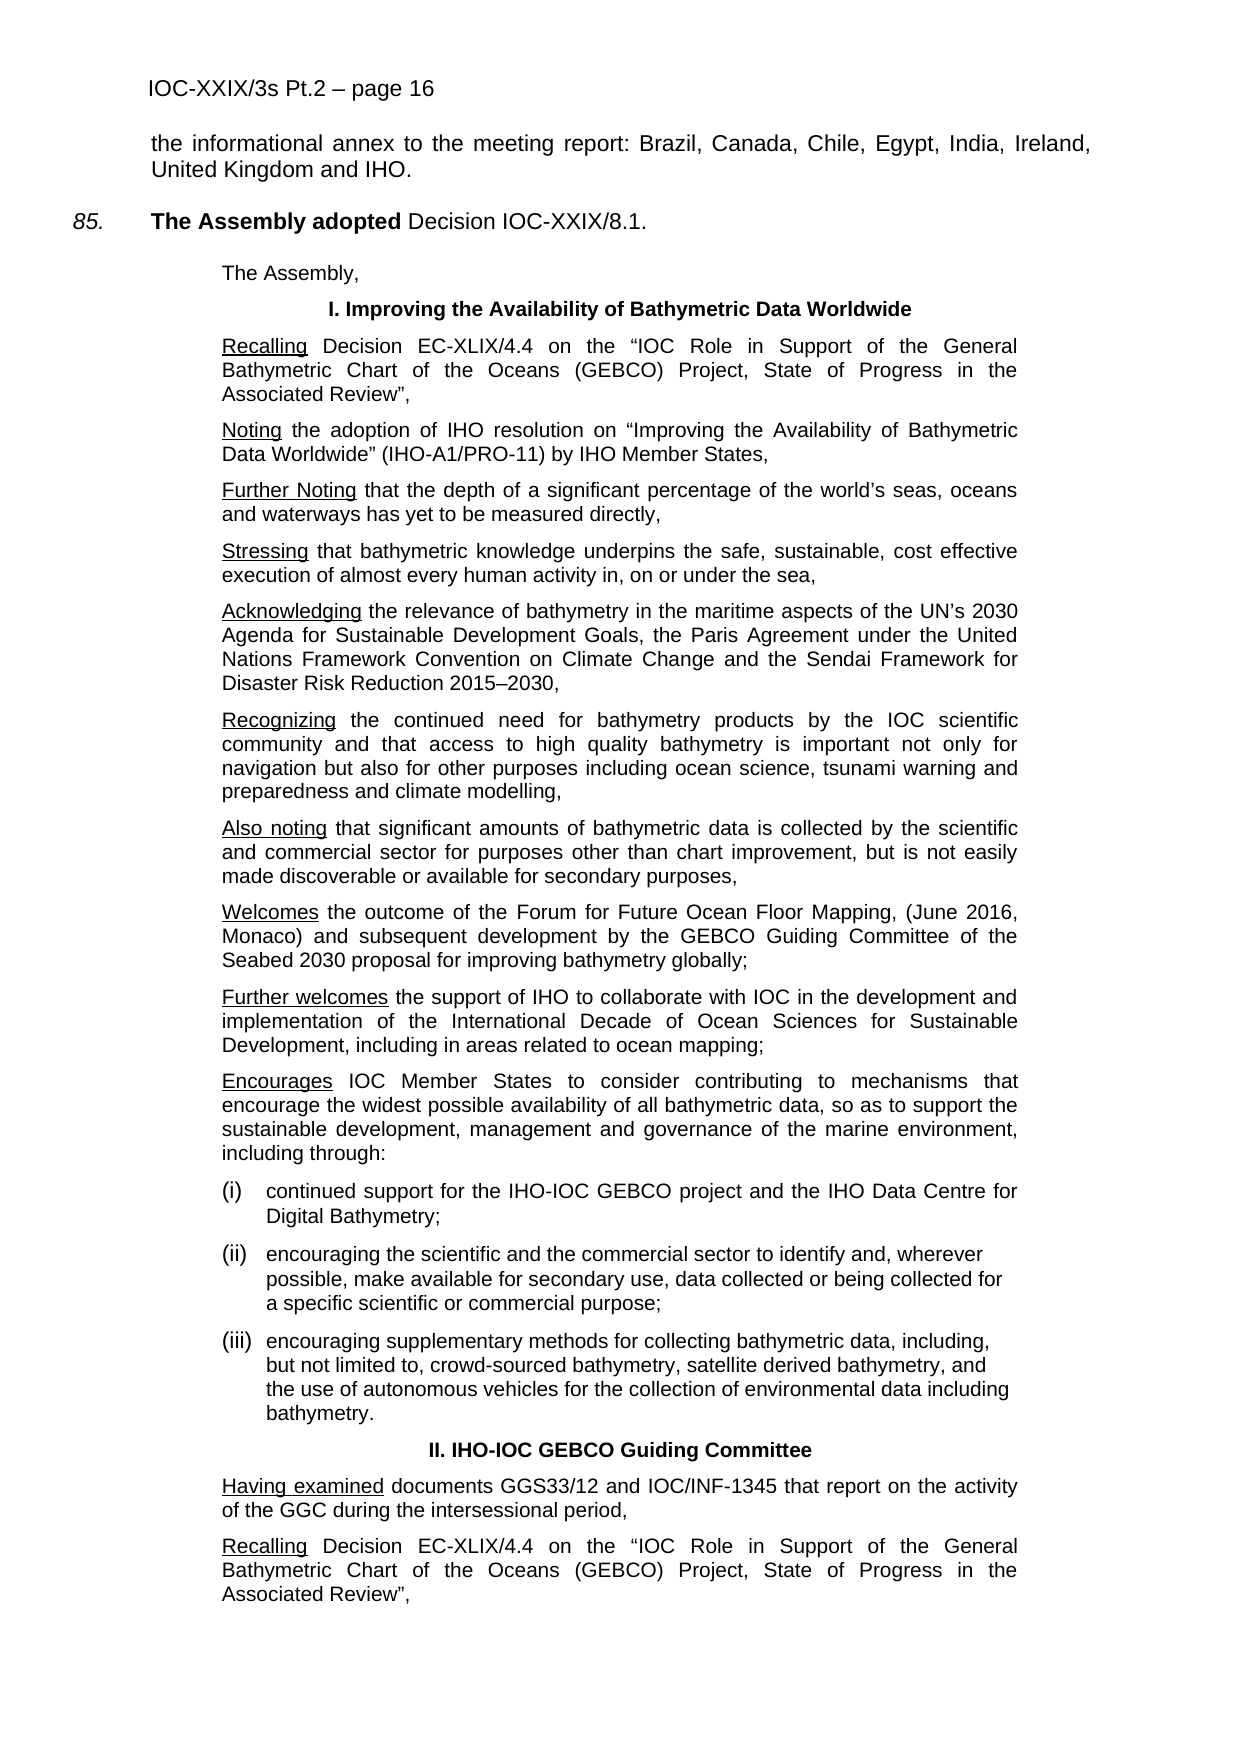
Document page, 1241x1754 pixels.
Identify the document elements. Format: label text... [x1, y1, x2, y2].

list encouraging supplementary methods for collecting bathymetric data, including, but not limited to, crowd-sourced bathymetry, satellite derived bathymetry, and the use of autonomous vehicles for the collection of environmental data including bathymetry. [222, 1327, 1019, 1425]
text Recalling Decision EC-XLIX/4.4 on the “IOC Role in Support of the General Bathymetric Chart of the Oceans (GEBCO) Project, State of Progress in the Associated Review”, [222, 333, 1019, 405]
text Stressing that bathymetric knowledge underpins the safe, sustainable, cost effective execution of almost every human activity in, on or under the sea, [222, 539, 1019, 587]
text Further Noting that the depth of a significant percentage of the world’s seas, oceans and waterways has yet to be measured directly, [222, 478, 1019, 526]
text Welcomes the outcome of the Forum for Future Ocean Floor Mapping, (June 2016, Monaco) and subsequent development by the GEBCO Guiding Committee of the Seabed 2030 proposal for improving bathymetry globally; [222, 900, 1019, 972]
text Noting the adoption of IHO resolution on “Improving the Availability of Bathymetric Data Worldwide” (IHO-A1/PRO-11) by IHO Member States, [222, 418, 1019, 466]
text II. IHO-IOC GEBCO Guiding Committee [222, 1437, 1019, 1461]
text Recalling Decision EC-XLIX/4.4 on the “IOC Role in Support of the General Bathymetric Chart of the Oceans (GEBCO) Project, State of Progress in the Associated Review”, [222, 1534, 1019, 1606]
text The Assembly, [222, 261, 1019, 284]
text Acknowledging the relevance of bathymetry in the maritime aspects of the UN’s 2030 Agenda for Sustainable Development Goals, the Paris Agreement under the United Nations Framework Convention on Climate Change and the Sendai Framework for Disaster Risk Reduction 2015–2030, [222, 599, 1019, 695]
text Encourages IOC Member States to consider contributing to mechanisms that encourage the widest possible availability of all bathymetric data, so as to support the sustainable development, management and governance of the marine environment, including through: [222, 1069, 1019, 1165]
text Having examined documents GGS33/12 and IOC/INF-1345 that report on the activity of the GGC during the intersessional period, [222, 1474, 1019, 1522]
list The Assembly adopted Decision IOC-XXIX/8.1. [73, 208, 1092, 234]
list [73, 130, 1092, 183]
text I. Improving the Availability of Bathymetric Data Worldwide [222, 297, 1019, 321]
text Recognizing the continued need for bathymetry products by the IOC scientific community and that access to high quality bathymetry is important not only for navigation but also for other purposes including ocean science, tsunami warning and preparedness and climate modelling, [222, 707, 1019, 803]
text Also noting that significant amounts of bathymetric data is collected by the scientific and commercial sector for purposes other than chart improvement, but is not easily made discoverable or available for secondary purposes, [222, 816, 1019, 888]
list continued support for the IHO-IOC GEBCO project and the IHO Data Centre for Digital Bathymetry; [222, 1177, 1019, 1227]
text Further welcomes the support of IHO to collaborate with IOC in the development and implementation of the International Decade of Ocean Sciences for Sustainable Development, including in areas related to ocean mapping; [222, 984, 1019, 1056]
list encouraging the scientific and the commercial sector to identify and, wherever possible, make available for secondary use, data collected or being collected for a specific scientific or commercial purpose; [222, 1240, 1019, 1314]
